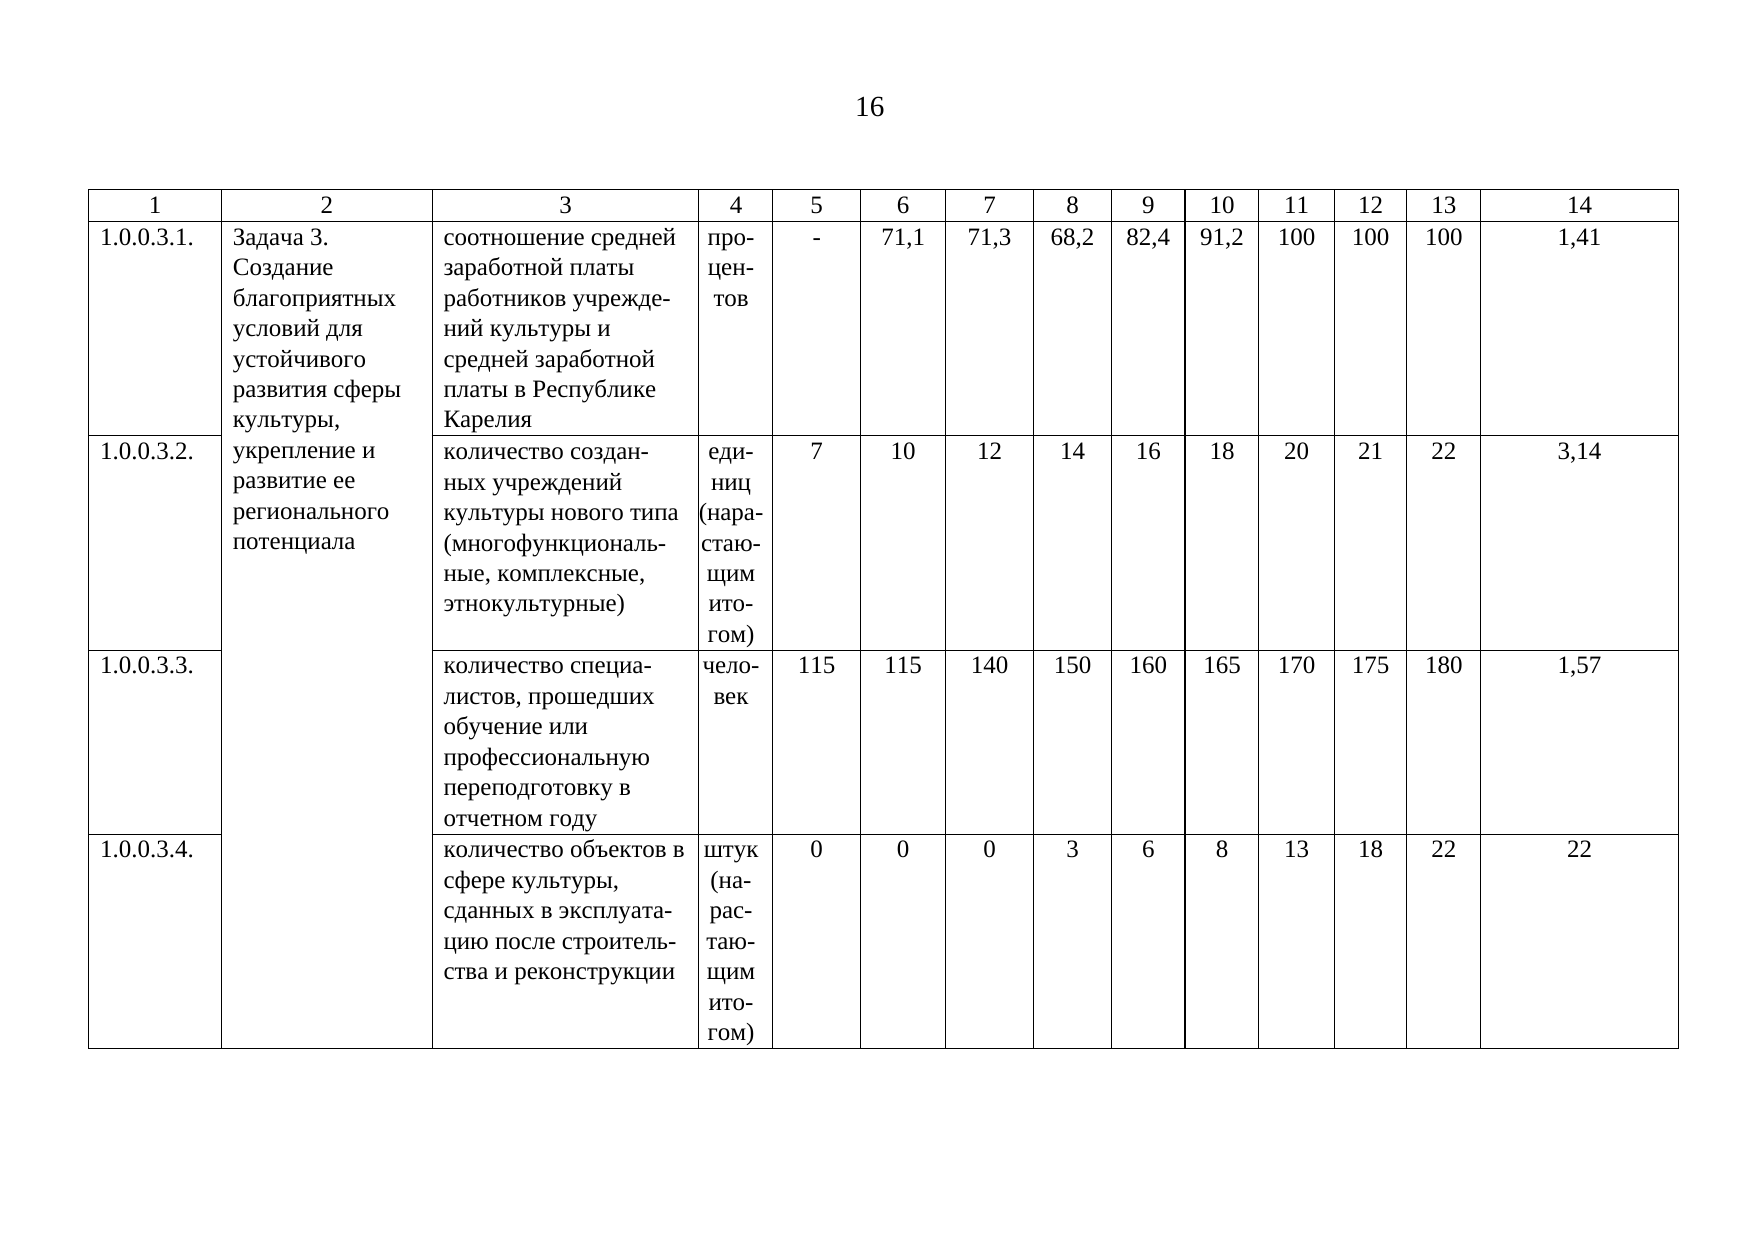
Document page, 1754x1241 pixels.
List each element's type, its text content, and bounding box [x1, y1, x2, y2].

table_cell 0 [946, 835, 1033, 1048]
table_cell 1.0.0.3.1. [89, 222, 221, 435]
table_header 3 [433, 190, 698, 221]
table_cell 100 [1407, 222, 1480, 435]
table_cell 1.0.0.3.4. [89, 835, 221, 1048]
table_cell 150 [1034, 651, 1111, 833]
table_cell 7 [773, 436, 860, 649]
table_header 10 [1186, 190, 1258, 221]
table_header 5 [773, 190, 860, 221]
table_header 11 [1259, 190, 1334, 221]
table_cell 0 [861, 835, 945, 1048]
table_cell 1.0.0.3.2. [89, 436, 221, 649]
table_cell 1,57 [1481, 651, 1678, 833]
table_cell количество объектов в сфере культуры, сданных в эксплуата-цию после строитель-ства и реконструкции [433, 835, 698, 1048]
table_cell 71,1 [861, 222, 945, 435]
table_cell 10 [861, 436, 945, 649]
table_header 13 [1407, 190, 1480, 221]
table_cell 12 [946, 436, 1033, 649]
table_cell 22 [1481, 835, 1678, 1048]
table_cell 1.0.0.3.3. [89, 651, 221, 833]
table_header 1 [89, 190, 221, 221]
table_cell 0 [773, 835, 860, 1048]
table_cell 8 [1186, 835, 1258, 1048]
table_cell 100 [1259, 222, 1334, 435]
table_cell про-цен-тов [699, 222, 772, 435]
table_cell количество создан-ных учреждений культуры нового типа (многофункциональ-ные, комплексные, этнокультурные) [433, 436, 698, 649]
table_cell чело-век [699, 651, 772, 833]
table_cell 175 [1335, 651, 1406, 833]
table_cell 22 [1407, 835, 1480, 1048]
table_cell 21 [1335, 436, 1406, 649]
table_header 6 [861, 190, 945, 221]
table_header 9 [1112, 190, 1184, 221]
table_cell 71,3 [946, 222, 1033, 435]
table_cell 1,41 [1481, 222, 1678, 435]
table_cell 20 [1259, 436, 1334, 649]
table_cell 18 [1335, 835, 1406, 1048]
table_cell 68,2 [1034, 222, 1111, 435]
table_cell соотношение средней заработной платы работников учрежде-ний культуры и средней заработной платы в Республике Карелия [433, 222, 698, 435]
table_cell 100 [1335, 222, 1406, 435]
table_cell количество специа-листов, прошедших обучение или профессиональную переподготовку в отчетном году [433, 651, 698, 833]
table_header 8 [1034, 190, 1111, 221]
table_cell 115 [773, 651, 860, 833]
table_cell - [773, 222, 860, 435]
table_cell 165 [1186, 651, 1258, 833]
table_cell 180 [1407, 651, 1480, 833]
table_cell 160 [1112, 651, 1184, 833]
table_cell 14 [1034, 436, 1111, 649]
table_cell 3,14 [1481, 436, 1678, 649]
table_cell 18 [1186, 436, 1258, 649]
table_cell 82,4 [1112, 222, 1184, 435]
table_header 12 [1335, 190, 1406, 221]
table_cell 140 [946, 651, 1033, 833]
table_cell еди-ниц (нара-стаю-щим ито-гом) [699, 436, 772, 649]
table_cell 170 [1259, 651, 1334, 833]
table_cell штук (на-рас-таю-щим ито-гом) [699, 835, 772, 1048]
table_header 4 [699, 190, 772, 221]
table_header 2 [222, 190, 432, 221]
table_cell 91,2 [1186, 222, 1258, 435]
table_cell 22 [1407, 436, 1480, 649]
table_cell 16 [1112, 436, 1184, 649]
table_cell Задача 3. Создание благоприятных условий для устойчивого развития сферы культуры, укрепление и развитие ее регионального потенциала [222, 222, 432, 1048]
table_cell 3 [1034, 835, 1111, 1048]
table_header 14 [1481, 190, 1678, 221]
table_cell 13 [1259, 835, 1334, 1048]
table_header 7 [946, 190, 1033, 221]
table_cell 115 [861, 651, 945, 833]
table_cell 6 [1112, 835, 1184, 1048]
